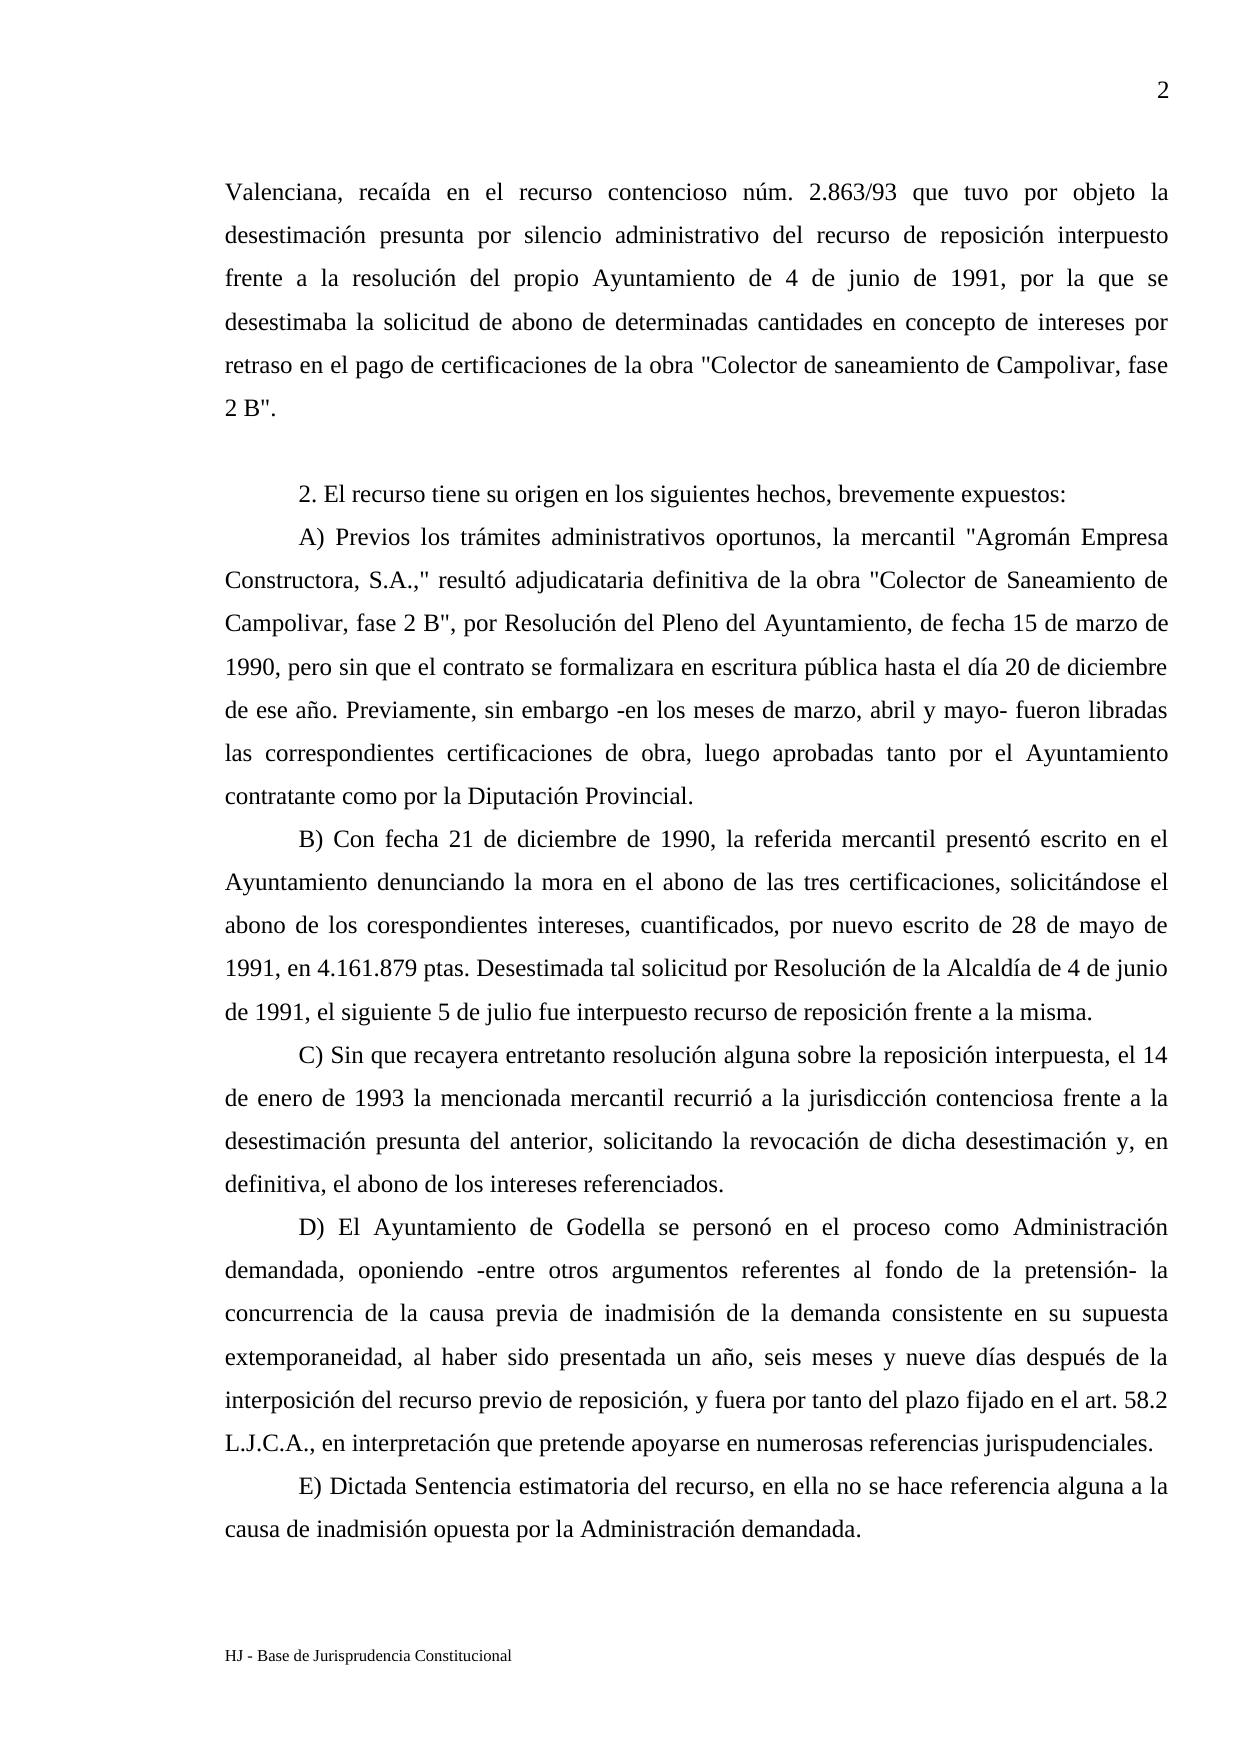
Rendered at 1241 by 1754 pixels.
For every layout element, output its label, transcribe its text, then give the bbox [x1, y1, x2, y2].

text D) El Ayuntamiento de Godella se personó en el proceso como Administración demandada, oponiendo -entre otros argumentos referentes al fondo de la pretensión- la concurrencia de la causa previa de inadmisión de la demanda consistente en su supuesta extemporaneidad, al haber sido presentada un año, seis meses y nueve días después de la interposición del recurso previo de reposición, y fuera por tanto del plazo fijado en el art. 58.2 L.J.C.A., en interpretación que pretende apoyarse en numerosas referencias jurispudenciales. [224, 1212, 1169, 1457]
text A) Previos los trámites administrativos oportunos, la mercantil "Agromán Empresa Constructora, S.A.," resultó adjudicataria definitiva de la obra "Colector de Saneamiento de Campolivar, fase 2 B", por Resolución del Pleno del Ayuntamiento, de fecha 15 de marzo de 1990, pero sin que el contrato se formalizara en escritura pública hasta el día 20 de diciembre de ese año. Previamente, sin embargo -en los meses de marzo, abril y mayo- fueron libradas las correspondientes certificaciones de obra, luego aprobadas tanto por el Ayuntamiento contratante como por la Diputación Provincial. [224, 522, 1169, 810]
text B) Con fecha 21 de diciembre de 1990, la referida mercantil presentó escrito en el Ayuntamiento denunciando la mora en el abono de las tres certificaciones, solicitándose el abono de los corespondientes intereses, cuantificados, por nuevo escrito de 28 de mayo de 1991, en 4.161.879 ptas. Desestimada tal solicitud por Resolución de la Alcaldía de 4 de junio de 1991, el siguiente 5 de julio fue interpuesto recurso de reposición frente a la misma. [224, 824, 1169, 1025]
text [224, 177, 1169, 422]
text E) Dictada Sentencia estimatoria del recurso, en ella no se hace referencia alguna a la causa de inadmisión opuesta por la Administración demandada. [224, 1471, 1169, 1543]
text 2. El recurso tiene su origen en los siguientes hechos, brevemente expuestos: [224, 479, 1169, 508]
text C) Sin que recayera entretanto resolución alguna sobre la reposición interpuesta, el 14 de enero de 1993 la mencionada mercantil recurrió a la jurisdicción contenciosa frente a la desestimación presunta del anterior, solicitando la revocación de dicha desestimación y, en definitiva, el abono de los intereses referenciados. [224, 1040, 1169, 1198]
